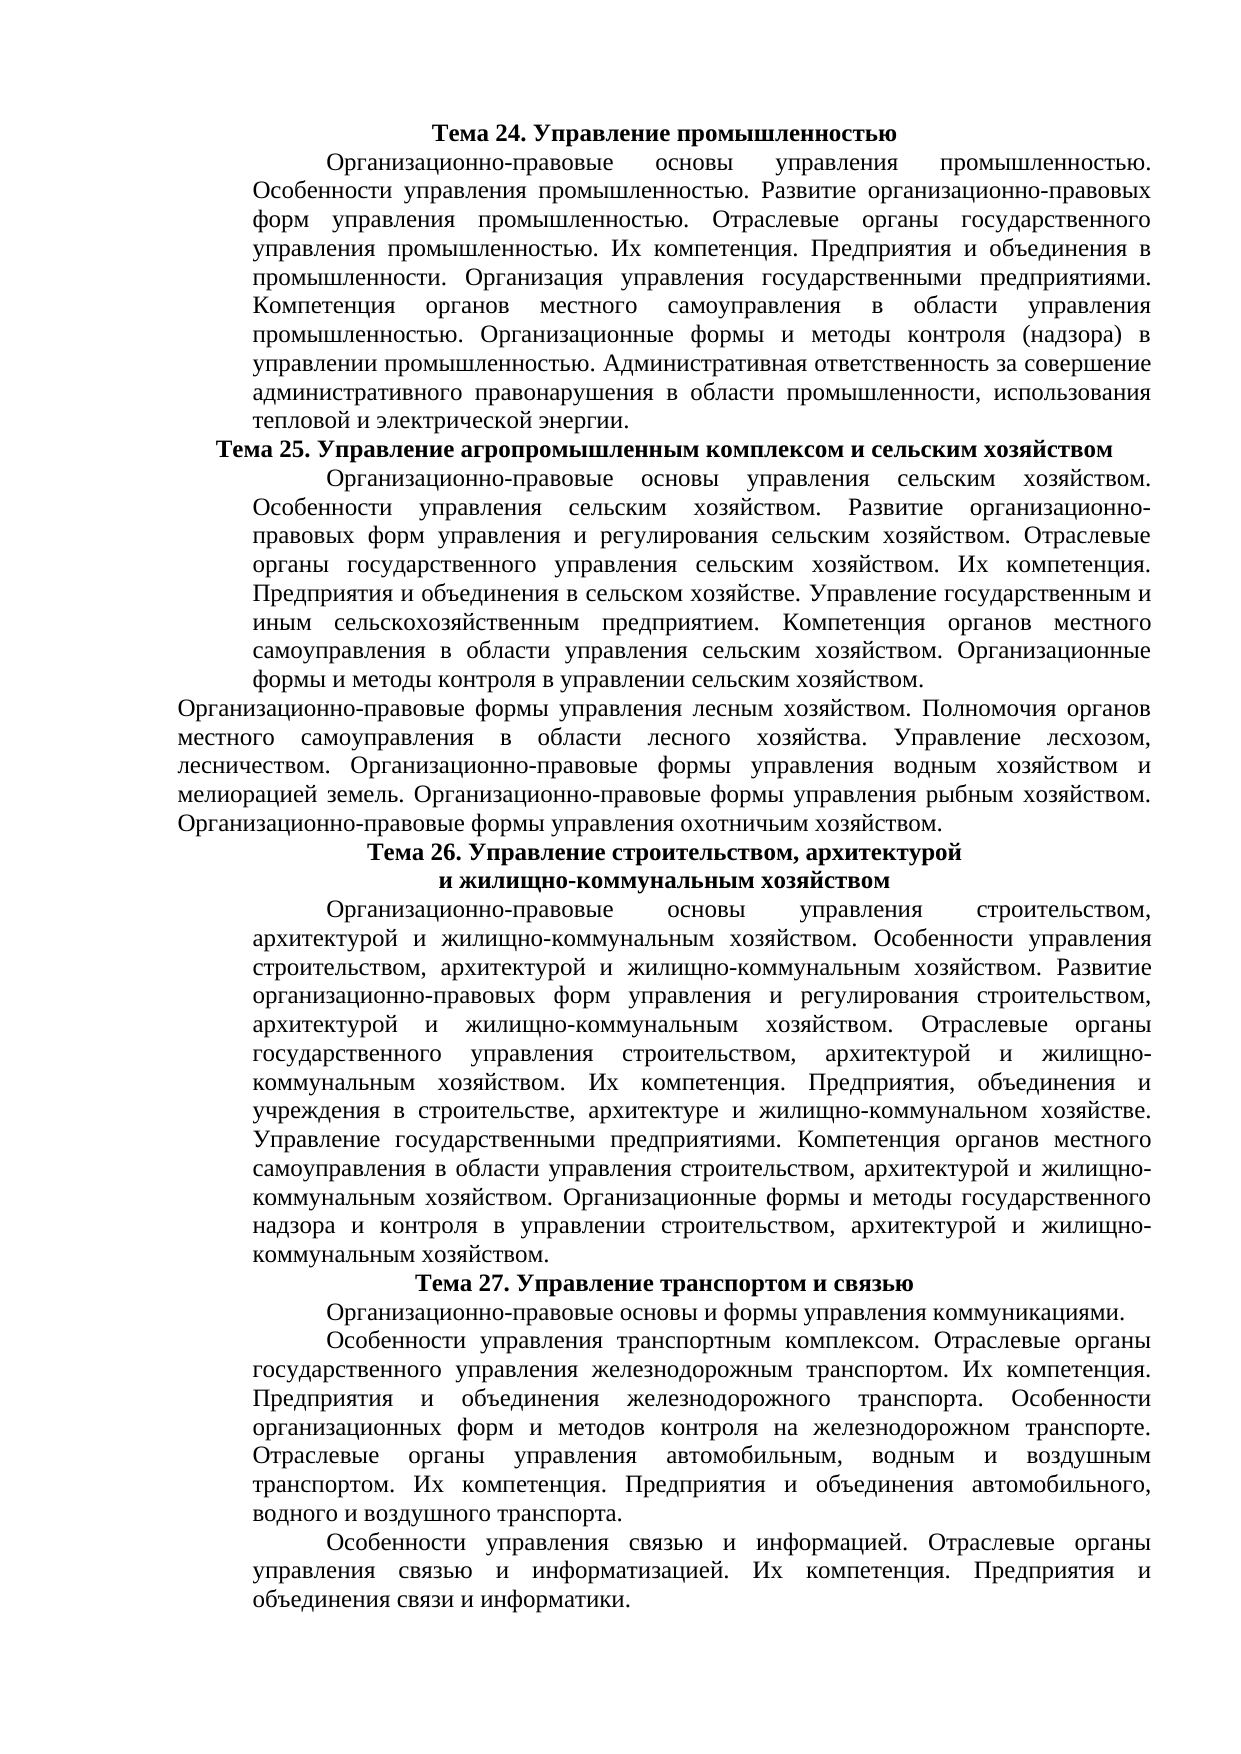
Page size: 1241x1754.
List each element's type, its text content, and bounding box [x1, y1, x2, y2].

text Тема 26. Управление строительством, архитектурой [177, 837, 1152, 866]
text Особенности управления транспортным комплексом. Отраслевые органы государственного управления железнодорожным транспортом. Их компетенция. Предприятия и объединения железнодорожного транспорта. Особенности организационных форм и методов контроля на железнодорожном транспорте. Отраслевые органы управления автомобильным, водным и воздушным транспортом. Их компетенция. Предприятия и объединения автомобильного, водного и воздушного транспорта. [252, 1326, 1152, 1527]
text Тема 24. Управление промышленностью [177, 118, 1152, 147]
text Тема 27. Управление транспортом и связью [177, 1268, 1152, 1297]
text Организационно-правовые основы управления строительством, архитектурой и жилищно-коммунальным хозяйством. Особенности управления строительством, архитектурой и жилищно-коммунальным хозяйством. Развитие организационно-правовых форм управления и регулирования строительством, архитектурой и жилищно-коммунальным хозяйством. Отраслевые органы государственного управления строительством, архитектурой и жилищно-коммунальным хозяйством. Их компетенция. Предприятия, объединения и учреждения в строительстве, архитектуре и жилищно-коммунальном хозяйстве. Управление государственными предприятиями. Компетенция органов местного самоуправления в области управления строительством, архитектурой и жилищно-коммунальным хозяйством. Организационные формы и методы государственного надзора и контроля в управлении строительством, архитектурой и жилищно-коммунальным хозяйством. [252, 894, 1152, 1268]
text Организационно-правовые формы управления лесным хозяйством. Полномочия органов местного самоуправления в области лесного хозяйства. Управление лесхозом, лесничеством. Организационно-правовые формы управления водным хозяйством и мелиорацией земель. Организационно-правовые формы управления рыбным хозяйством. Организационно-правовые формы управления охотничьим хозяйством. [177, 693, 1152, 837]
text и жилищно-коммунальным хозяйством [177, 866, 1152, 894]
text Особенности управления связью и информацией. Отраслевые органы управления связью и информатизацией. Их компетенция. Предприятия и объединения связи и информатики. [252, 1527, 1152, 1613]
text Тема 25. Управление агропромышленным комплексом и сельским хозяйством [177, 434, 1152, 463]
text Организационно-правовые основы управления промышленностью. Особенности управления промышленностью. Развитие организационно-правовых форм управления промышленностью. Отраслевые органы государственного управления промышленностью. Их компетенция. Предприятия и объединения в промышленности. Организация управления государственными предприятиями. Компетенция органов местного самоуправления в области управления промышленностью. Организационные формы и методы контроля (надзора) в управлении промышленностью. Административная ответственность за совершение административного правонарушения в области промышленности, использования тепловой и электрической энергии. [252, 147, 1152, 434]
text Организационно-правовые основы управления сельским хозяйством. Особенности управления сельским хозяйством. Развитие организационно-правовых форм управления и регулирования сельским хозяйством. Отраслевые органы государственного управления сельским хозяйством. Их компетенция. Предприятия и объединения в сельском хозяйстве. Управление государственным и иным сельскохозяйственным предприятием. Компетенция органов местного самоуправления в области управления сельским хозяйством. Организационные формы и методы контроля в управлении сельским хозяйством. [252, 463, 1152, 693]
text Организационно-правовые основы и формы управления коммуникациями. [252, 1297, 1152, 1326]
